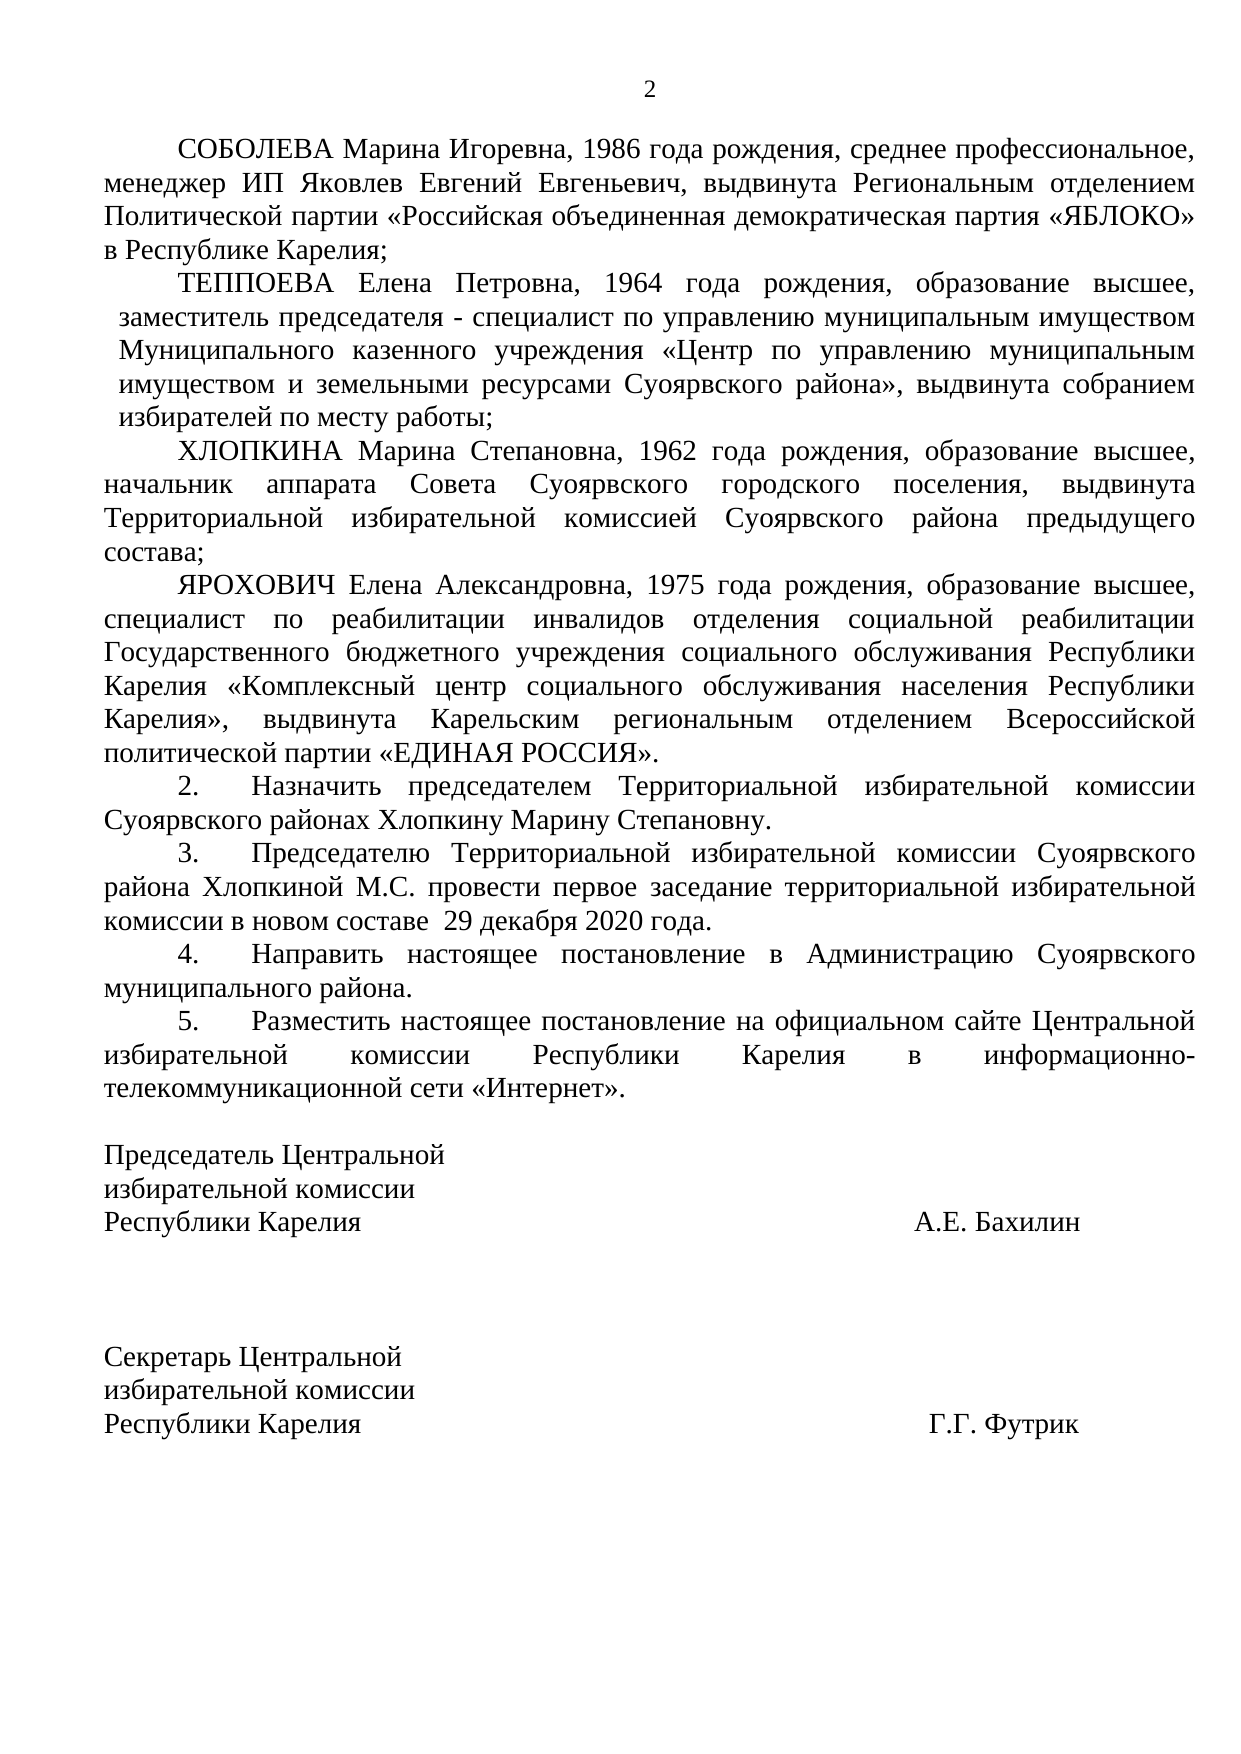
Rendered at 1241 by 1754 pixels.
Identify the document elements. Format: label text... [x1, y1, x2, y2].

text 5. Разместить настоящее постановление на официальном сайте Центральной избирательной комиссии Республики Карелия в информационно-телекоммуникационной сети «Интернет». [103, 1003, 1196, 1104]
text Секретарь Центральной [103, 1339, 1196, 1372]
text Республики Карелия А.Е. Бахилин [103, 1204, 1196, 1238]
text 4. Направить настоящее постановление в Администрацию Суоярвского муниципального района. [103, 936, 1196, 1003]
list Соболева Марина Игоревна, 1986 года рождения, среднее профессиональное, менеджер ИП Яковлев Евгений Евгеньевич, выдвинута Региональным отделением Политической партии «Российская объединенная демократическая партия «ЯБЛОКО» в Республике Карелия; [103, 131, 1196, 265]
text 2. Назначить председателем Территориальной избирательной комиссии Суоярвского районах Хлопкину Марину Степановну. [103, 768, 1196, 836]
list Хлопкина Марина Степановна, 1962 года рождения, образование высшее, начальник аппарата Совета Суоярвского городского поселения, выдвинута Территориальной избирательной комиссией Суоярвского района предыдущего состава; [103, 433, 1196, 567]
list Теппоева Елена Петровна, 1964 года рождения, образование высшее, заместитель председателя - специалист по управлению муниципальным имуществом Муниципального казенного учреждения «Центр по управлению муниципальным имуществом и земельными ресурсами Суоярвского района», выдвинута собранием избирателей по месту работы; [118, 265, 1196, 433]
list Ярохович Елена Александровна, 1975 года рождения, образование высшее, специалист по реабилитации инвалидов отделения социальной реабилитации Государственного бюджетного учреждения социального обслуживания Республики Карелия «Комплексный центр социального обслуживания населения Республики Карелия», выдвинута Карельским региональным отделением Всероссийской политической партии «ЕДИНАЯ РОССИЯ». [103, 567, 1196, 768]
text избирательной комиссии [103, 1171, 1196, 1204]
text 3. Председателю Территориальной избирательной комиссии Суоярвского района Хлопкиной М.С. провести первое заседание территориальной избирательной комиссии в новом составе 29 декабря 2020 года. [103, 836, 1196, 936]
text Республики Карелия Г.Г. Футрик [103, 1406, 1196, 1439]
text Председатель Центральной [103, 1137, 1196, 1171]
text избирательной комиссии [103, 1372, 1196, 1406]
